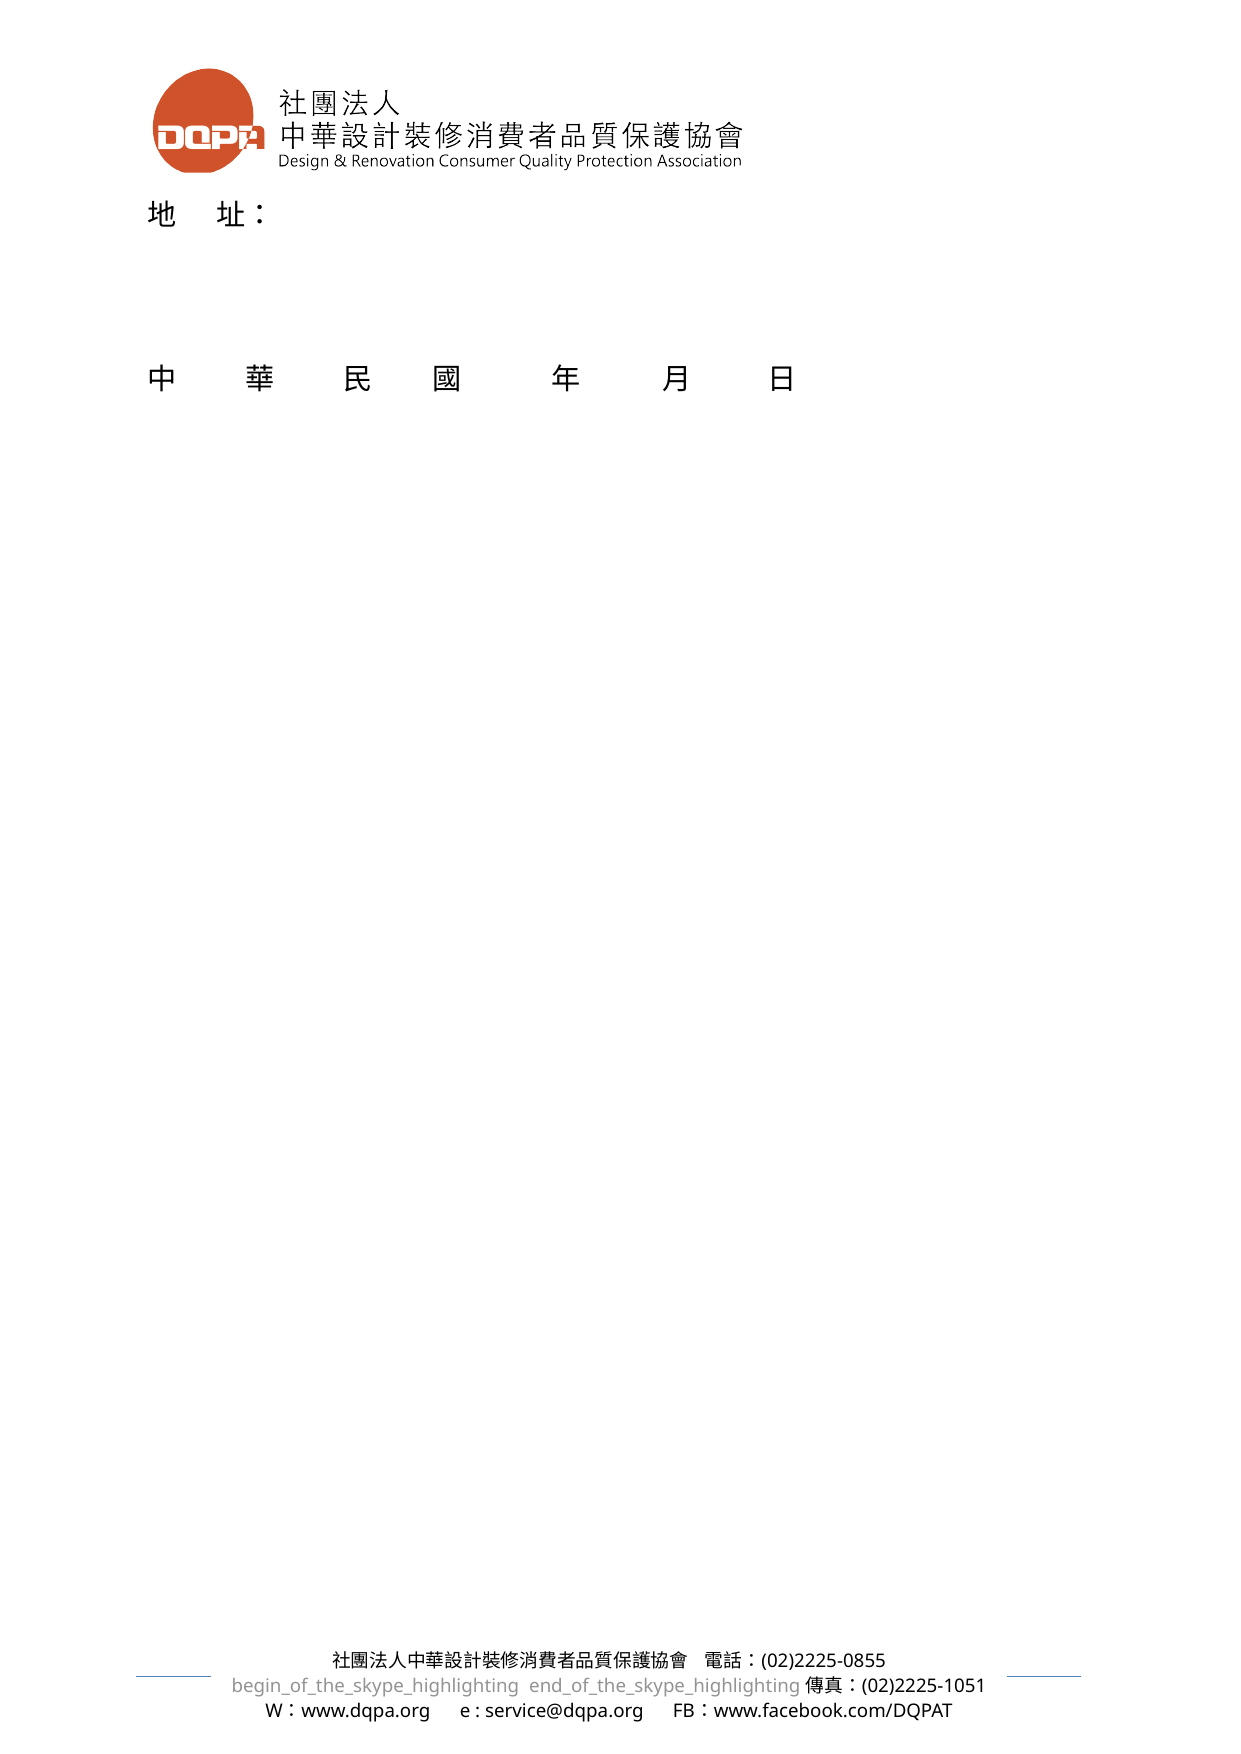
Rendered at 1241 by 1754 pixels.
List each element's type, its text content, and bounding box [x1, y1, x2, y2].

text 地 址： [148, 183, 1092, 235]
picture [147, 63, 743, 173]
text 中 華 民 國 年 月 日 [148, 335, 1092, 419]
